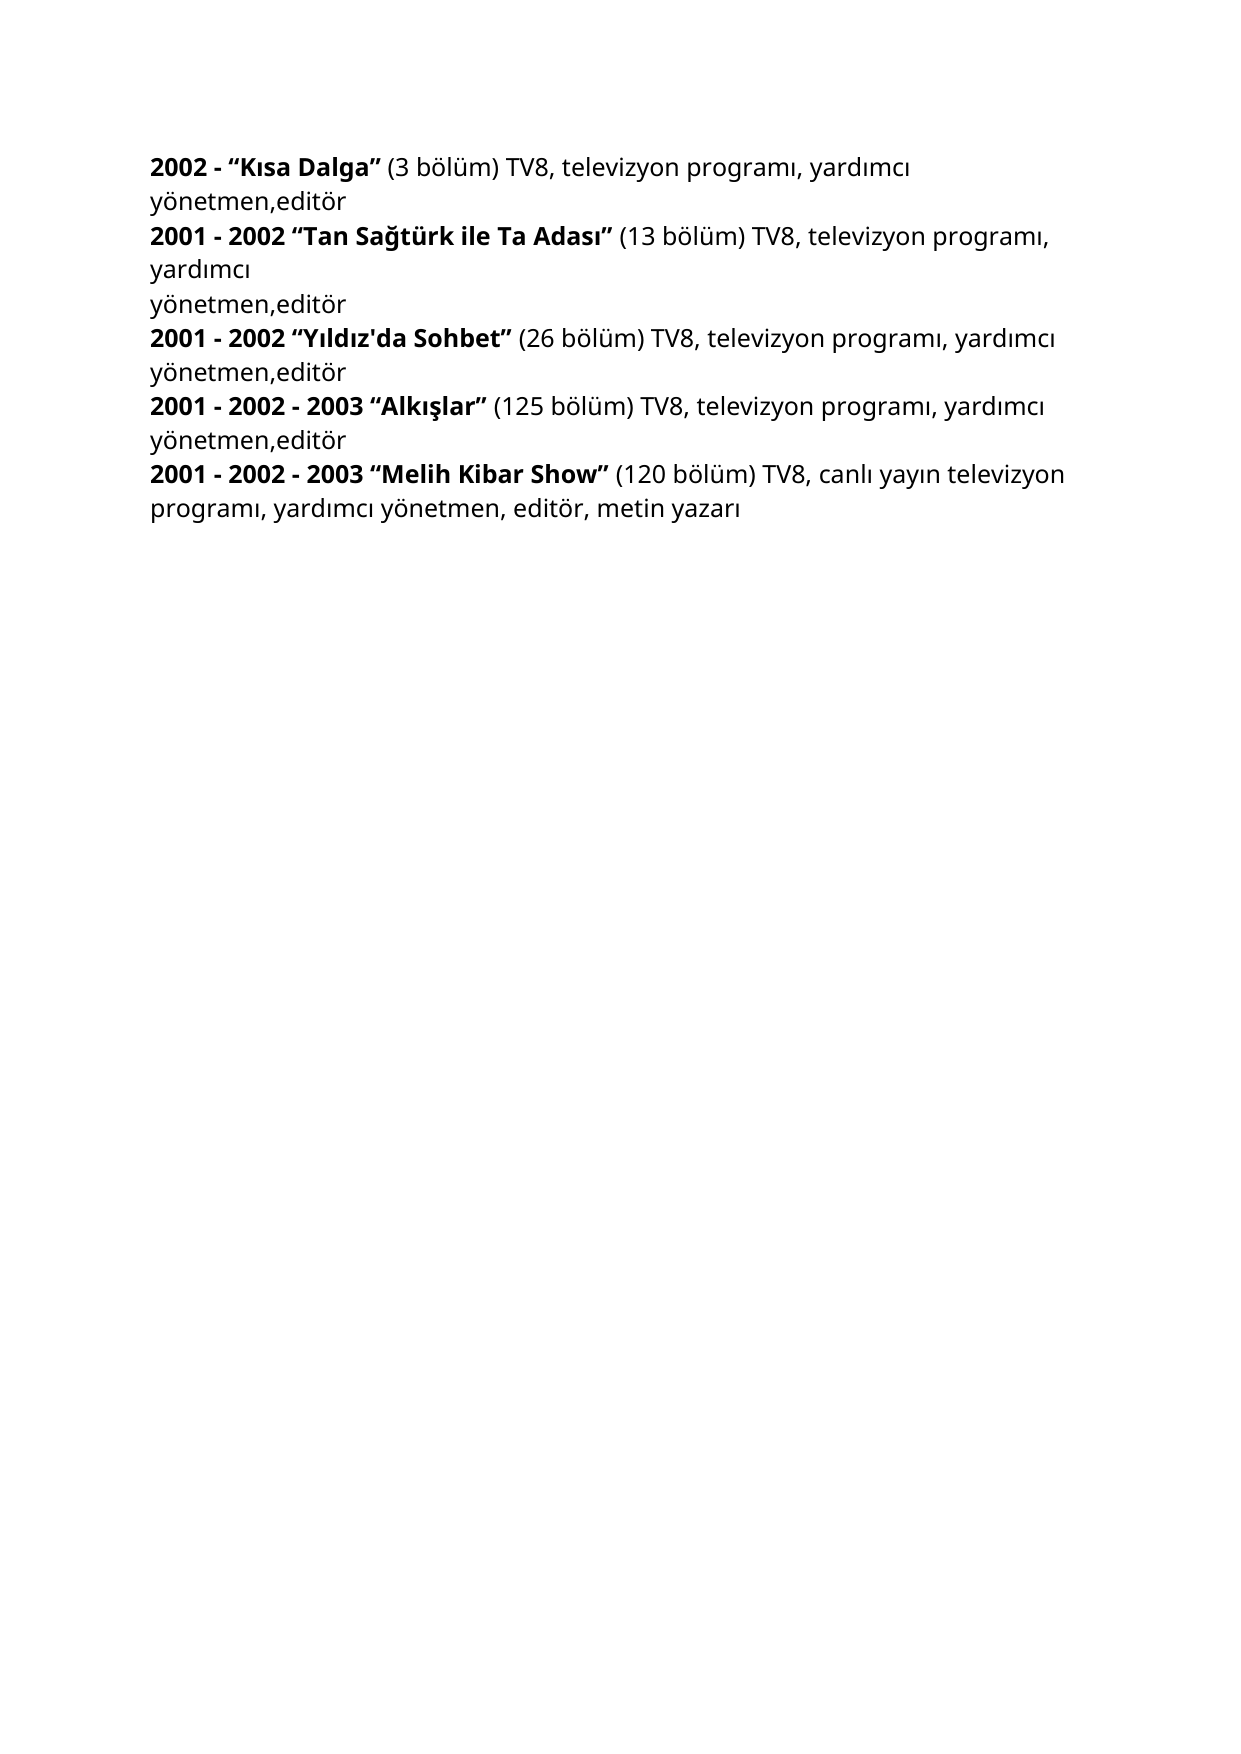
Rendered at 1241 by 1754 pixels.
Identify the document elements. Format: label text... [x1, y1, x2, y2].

text 2001 - 2002 “Yıldız'da Sohbet” (26 bölüm) TV8, televizyon programı, yardımcı [150, 320, 1090, 354]
text yönetmen,editör [150, 422, 1090, 457]
text 2001 - 2002 “Tan Sağtürk ile Ta Adası” (13 bölüm) TV8, televizyon programı, yardımcı [150, 218, 1090, 286]
text 2001 - 2002 - 2003 “Alkışlar” (125 bölüm) TV8, televizyon programı, yardımcı [150, 388, 1090, 422]
text yönetmen,editör [150, 354, 1090, 388]
text yönetmen,editör [150, 286, 1090, 320]
text programı, yardımcı yönetmen, editör, metin yazarı [150, 491, 1090, 525]
text 2002 - “Kısa Dalga” (3 bölüm) TV8, televizyon programı, yardımcı yönetmen,editör [150, 150, 1090, 218]
text 2001 - 2002 - 2003 “Melih Kibar Show” (120 bölüm) TV8, canlı yayın televizyon [150, 457, 1090, 491]
